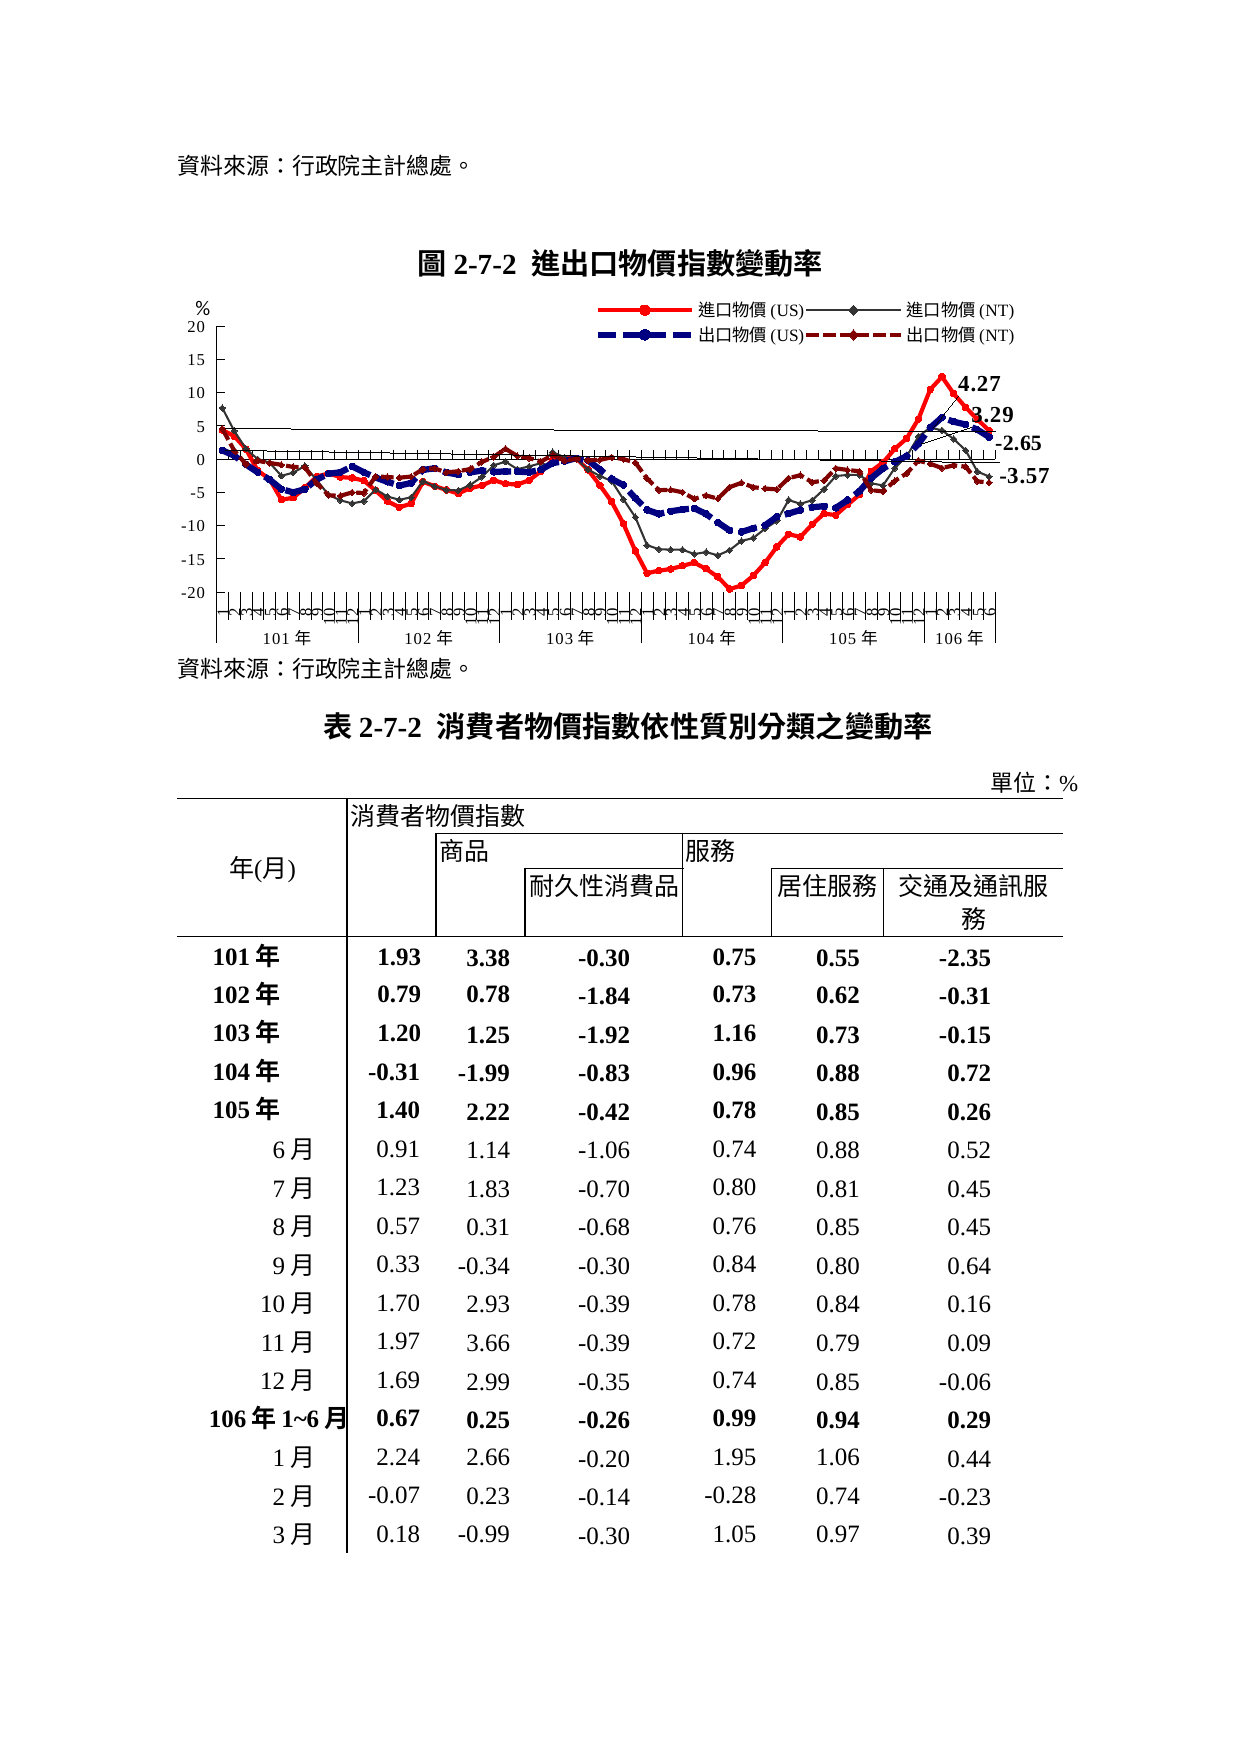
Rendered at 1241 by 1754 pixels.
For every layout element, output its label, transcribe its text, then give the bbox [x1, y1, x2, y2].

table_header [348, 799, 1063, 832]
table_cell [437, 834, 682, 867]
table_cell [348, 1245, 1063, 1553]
text 資料來源：行政院主計總處。 [177, 651, 1063, 684]
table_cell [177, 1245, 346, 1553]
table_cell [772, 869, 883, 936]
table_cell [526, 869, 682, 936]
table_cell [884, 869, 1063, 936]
text 表 2-7-2 消費者物價指數依性質別分類之變動率 [177, 703, 1078, 746]
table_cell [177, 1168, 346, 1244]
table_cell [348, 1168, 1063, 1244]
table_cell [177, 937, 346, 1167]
text 單位：% [177, 764, 1078, 798]
text 圖 2-7-2 進出口物價指數變動率 [177, 241, 1063, 283]
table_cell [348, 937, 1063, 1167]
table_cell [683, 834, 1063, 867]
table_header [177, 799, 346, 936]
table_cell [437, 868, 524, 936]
text 資料來源：行政院主計總處。 [177, 148, 1078, 181]
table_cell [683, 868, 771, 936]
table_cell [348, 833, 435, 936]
